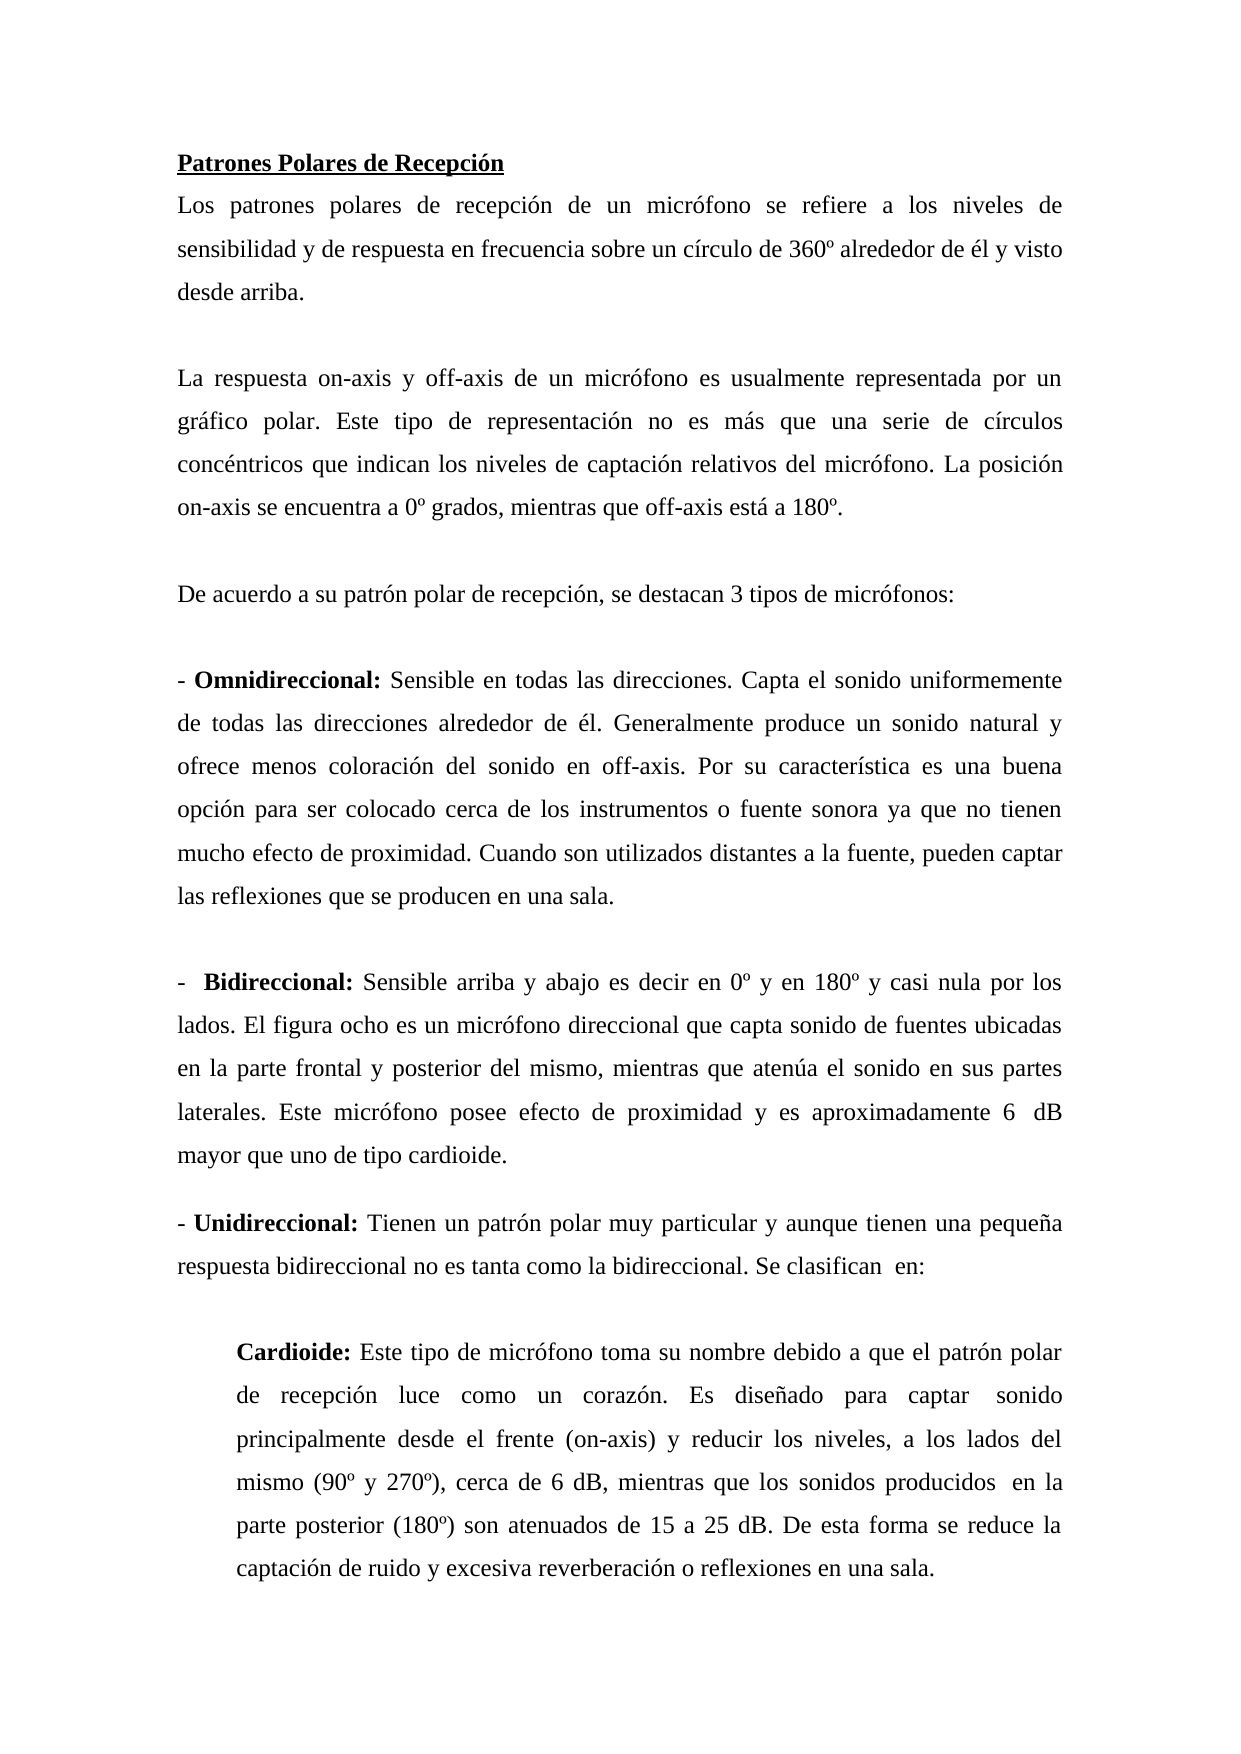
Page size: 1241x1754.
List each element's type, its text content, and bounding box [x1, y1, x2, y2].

text La respuesta on-axis y off-axis de un micrófono es usualmente representada por un gráfico polar. Este tipo de representación no es más que una serie de círculos concéntricos que indican los niveles de captación relativos del micrófono. La posición on-axis se encuentra a 0º grados, mientras que off-axis está a 180º. [177, 363, 1063, 521]
subtitle Patrones Polares de Recepción [177, 148, 1167, 176]
list Unidireccional: Tienen un patrón polar muy particular y aunque tienen una pequeña respuesta bidireccional no es tanta como la bidireccional. Se clasifican en: [177, 1208, 1063, 1280]
text Cardioide: Este tipo de micrófono toma su nombre debido a que el patrón polar de recepción luce como un corazón. Es diseñado para captar sonido principalmente desde el frente (on-axis) y reducir los niveles, a los lados del mismo (90º y 270º), cerca de 6 dB, mientras que los sonidos producidos en la parte posterior (180º) son atenuados de 15 a 25 dB. De esta forma se reduce la captación de ruido y excesiva reverberación o reflexiones en una sala. [236, 1337, 1063, 1582]
list Bidireccional: Sensible arriba y abajo es decir en 0º y en 180º y casi nula por los lados. El figura ocho es un micrófono direccional que capta sonido de fuentes ubicadas en la parte frontal y posterior del mismo, mientras que atenúa el sonido en sus partes laterales. Este micrófono posee efecto de proximidad y es aproximadamente 6 dB mayor que uno de tipo cardioide. [177, 967, 1063, 1168]
list Omnidireccional: Sensible en todas las direcciones. Capta el sonido uniformemente de todas las direcciones alrededor de él. Generalmente produce un sonido natural y ofrece menos coloración del sonido en off-axis. Por su característica es una buena opción para ser colocado cerca de los instrumentos o fuente sonora ya que no tienen mucho efecto de proximidad. Cuando son utilizados distantes a la fuente, pueden captar las reflexiones que se producen en una sala. [177, 665, 1063, 909]
text De acuerdo a su patrón polar de recepción, se destacan 3 tipos de micrófonos: [177, 579, 1167, 608]
text Los patrones polares de recepción de un micrófono se refiere a los niveles de sensibilidad y de respuesta en frecuencia sobre un círculo de 360º alrededor de él y visto desde arriba. [177, 191, 1063, 306]
